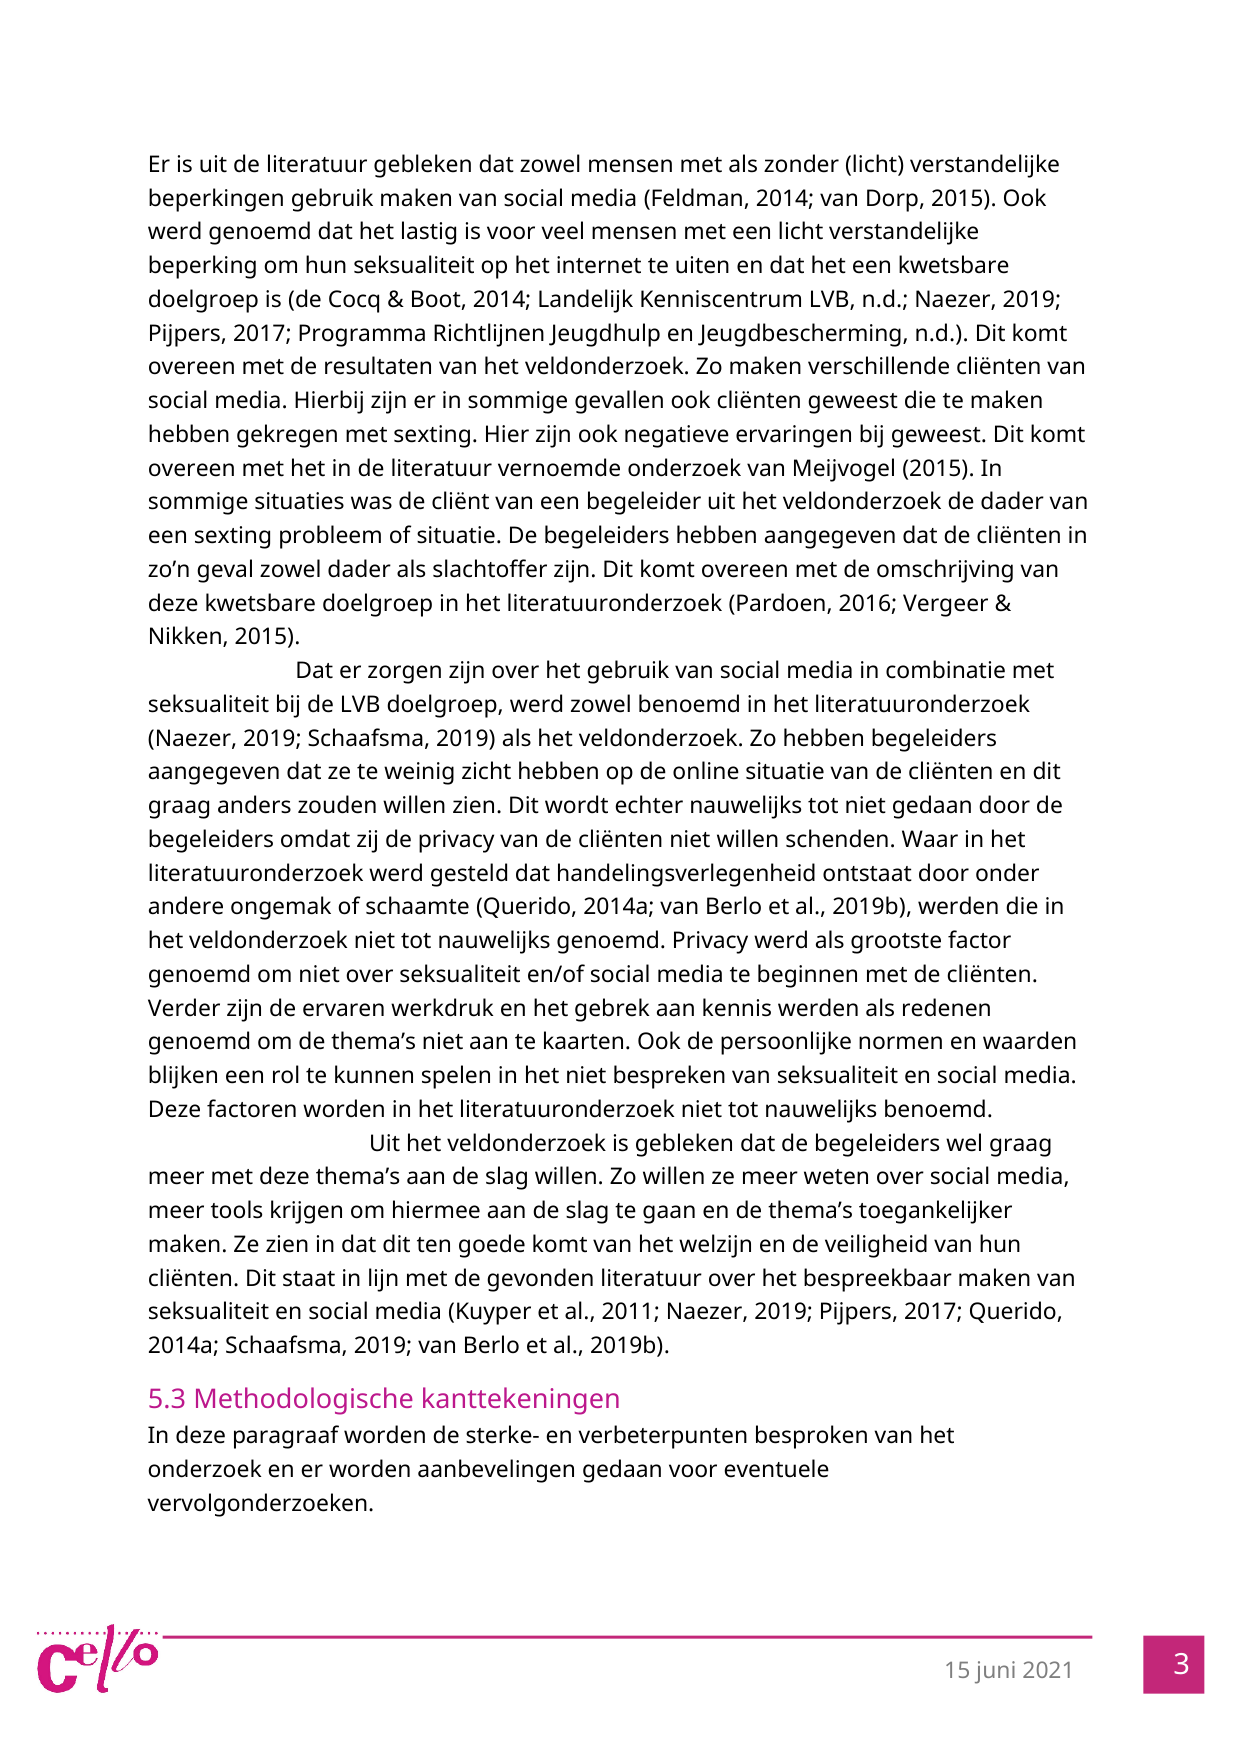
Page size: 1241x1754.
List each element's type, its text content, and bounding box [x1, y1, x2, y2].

subtitle 5.3 Methodologische kanttekeningen [148, 1379, 1092, 1416]
text Er is uit de literatuur gebleken dat zowel mensen met als zonder (licht) verstandelijke beperkingen gebruik maken van social media . Ook werd genoemd dat het lastig is voor veel mensen met een licht verstandelijke beperking om hun seksualiteit op het internet te uiten en dat het een kwetsbare doelgroep is . Dit komt overeen met de resultaten van het veldonderzoek. Zo maken verschillende cliënten van social media. Hierbij zijn er in sommige gevallen ook cliënten geweest die te maken hebben gekregen met sexting. Hier zijn ook negatieve ervaringen bij geweest. Dit komt overeen met het in de literatuur vernoemde onderzoek van Meijvogel . In sommige situaties was de cliënt van een begeleider uit het veldonderzoek de dader van een sexting probleem of situatie. De begeleiders hebben aangegeven dat de cliënten in zo’n geval zowel dader als slachtoffer zijn. Dit komt overeen met de omschrijving van deze kwetsbare doelgroep in het literatuuronderzoek . Dat er zorgen zijn over het gebruik van social media in combinatie met seksualiteit bij de LVB doelgroep, werd zowel benoemd in het literatuuronderzoek als het veldonderzoek. Zo hebben begeleiders aangegeven dat ze te weinig zicht hebben op de online situatie van de cliënten en dit graag anders zouden willen zien. Dit wordt echter nauwelijks tot niet gedaan door de begeleiders omdat zij de privacy van de cliënten niet willen schenden. Waar in het literatuuronderzoek werd gesteld dat handelingsverlegenheid ontstaat door onder andere ongemak of schaamte , werden die in het veldonderzoek niet tot nauwelijks genoemd. Privacy werd als grootste factor genoemd om niet over seksualiteit en/of social media te beginnen met de cliënten. Verder zijn de ervaren werkdruk en het gebrek aan kennis werden als redenen genoemd om de thema’s niet aan te kaarten. Ook de persoonlijke normen en waarden blijken een rol te kunnen spelen in het niet bespreken van seksualiteit en social media. Deze factoren worden in het literatuuronderzoek niet tot nauwelijks benoemd. Uit het veldonderzoek is gebleken dat de begeleiders wel graag meer met deze thema’s aan de slag willen. Zo willen ze meer weten over social media, meer tools krijgen om hiermee aan de slag te gaan en de thema’s toegankelijker maken. Ze zien in dat dit ten goede komt van het welzijn en de veiligheid van hun cliënten. Dit staat in lijn met de gevonden literatuur over het bespreekbaar maken van seksualiteit en social media . [148, 148, 1092, 1360]
picture [28, 1588, 163, 1723]
text In deze paragraaf worden de sterke- en verbeterpunten besproken van het onderzoek en er worden aanbevelingen gedaan voor eventuele vervolgonderzoeken. [147, 1419, 968, 1518]
